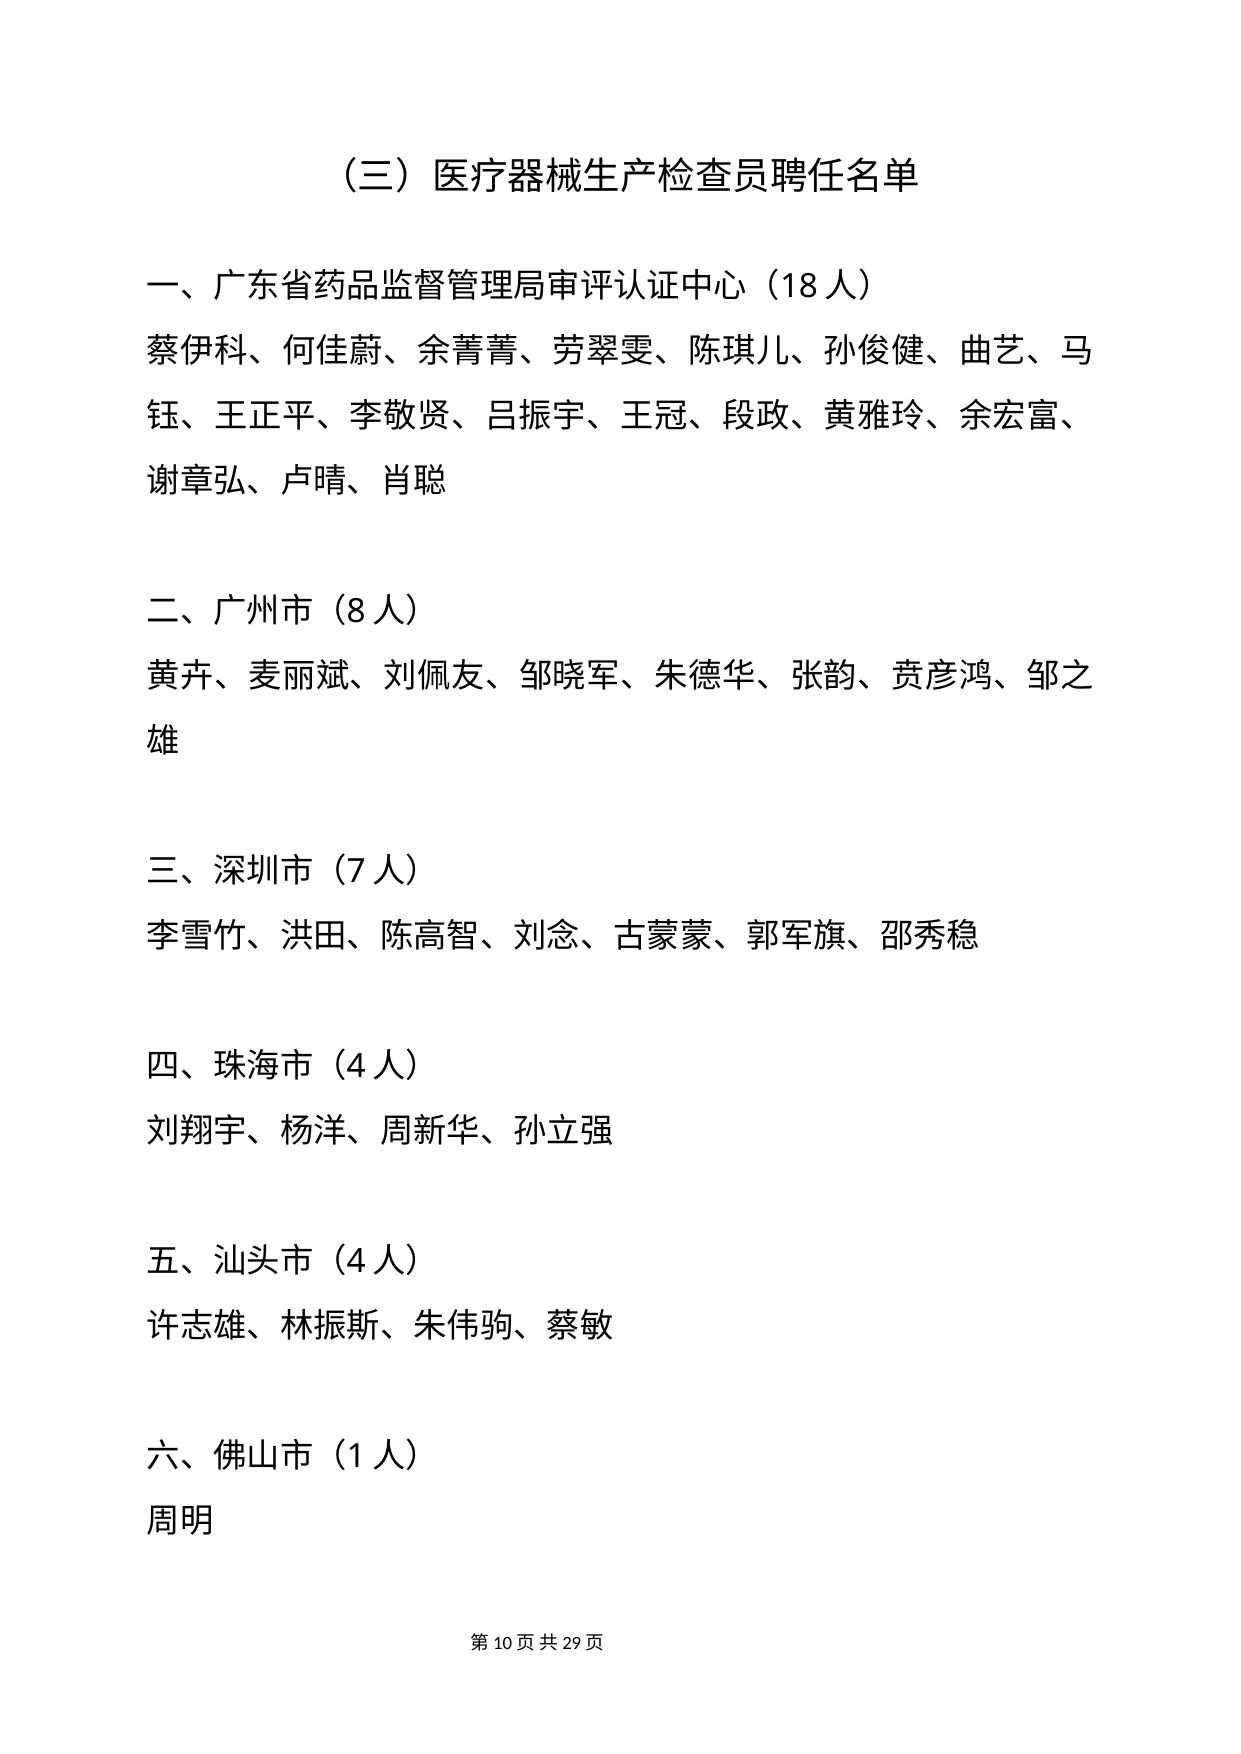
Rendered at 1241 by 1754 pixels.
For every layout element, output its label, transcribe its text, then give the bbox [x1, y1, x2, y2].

text 六、佛山市（1人） [146, 1421, 1094, 1486]
text 周明 [146, 1486, 1094, 1551]
text 一、广东省药品监督管理局审评认证中心（18人） [146, 251, 1094, 316]
text 二、广州市（8人） [146, 576, 1094, 641]
text 三、深圳市（7人） [146, 836, 1094, 901]
text 刘翔宇、杨洋、周新华、孙立强 [146, 1096, 1094, 1161]
text 蔡伊科、何佳蔚、余菁菁、劳翠雯、陈琪儿、孙俊健、曲艺、马钰、王正平、李敬贤、吕振宇、王冠、段政、黄雅玲、余宏富、谢章弘、卢晴、肖聪 [146, 316, 1094, 511]
text 黄卉、麦丽斌、刘佩友、邹晓军、朱德华、张韵、贲彦鸿、邹之雄 [146, 641, 1094, 771]
text （三）医疗器械生产检查员聘任名单 [146, 140, 1094, 205]
text 李雪竹、洪田、陈高智、刘念、古蒙蒙、郭军旗、邵秀稳 [146, 901, 1094, 966]
text 四、珠海市（4人） [146, 1031, 1094, 1096]
text 五、汕头市（4人） [146, 1226, 1094, 1291]
text 许志雄、林振斯、朱伟驹、蔡敏 [146, 1291, 1094, 1356]
